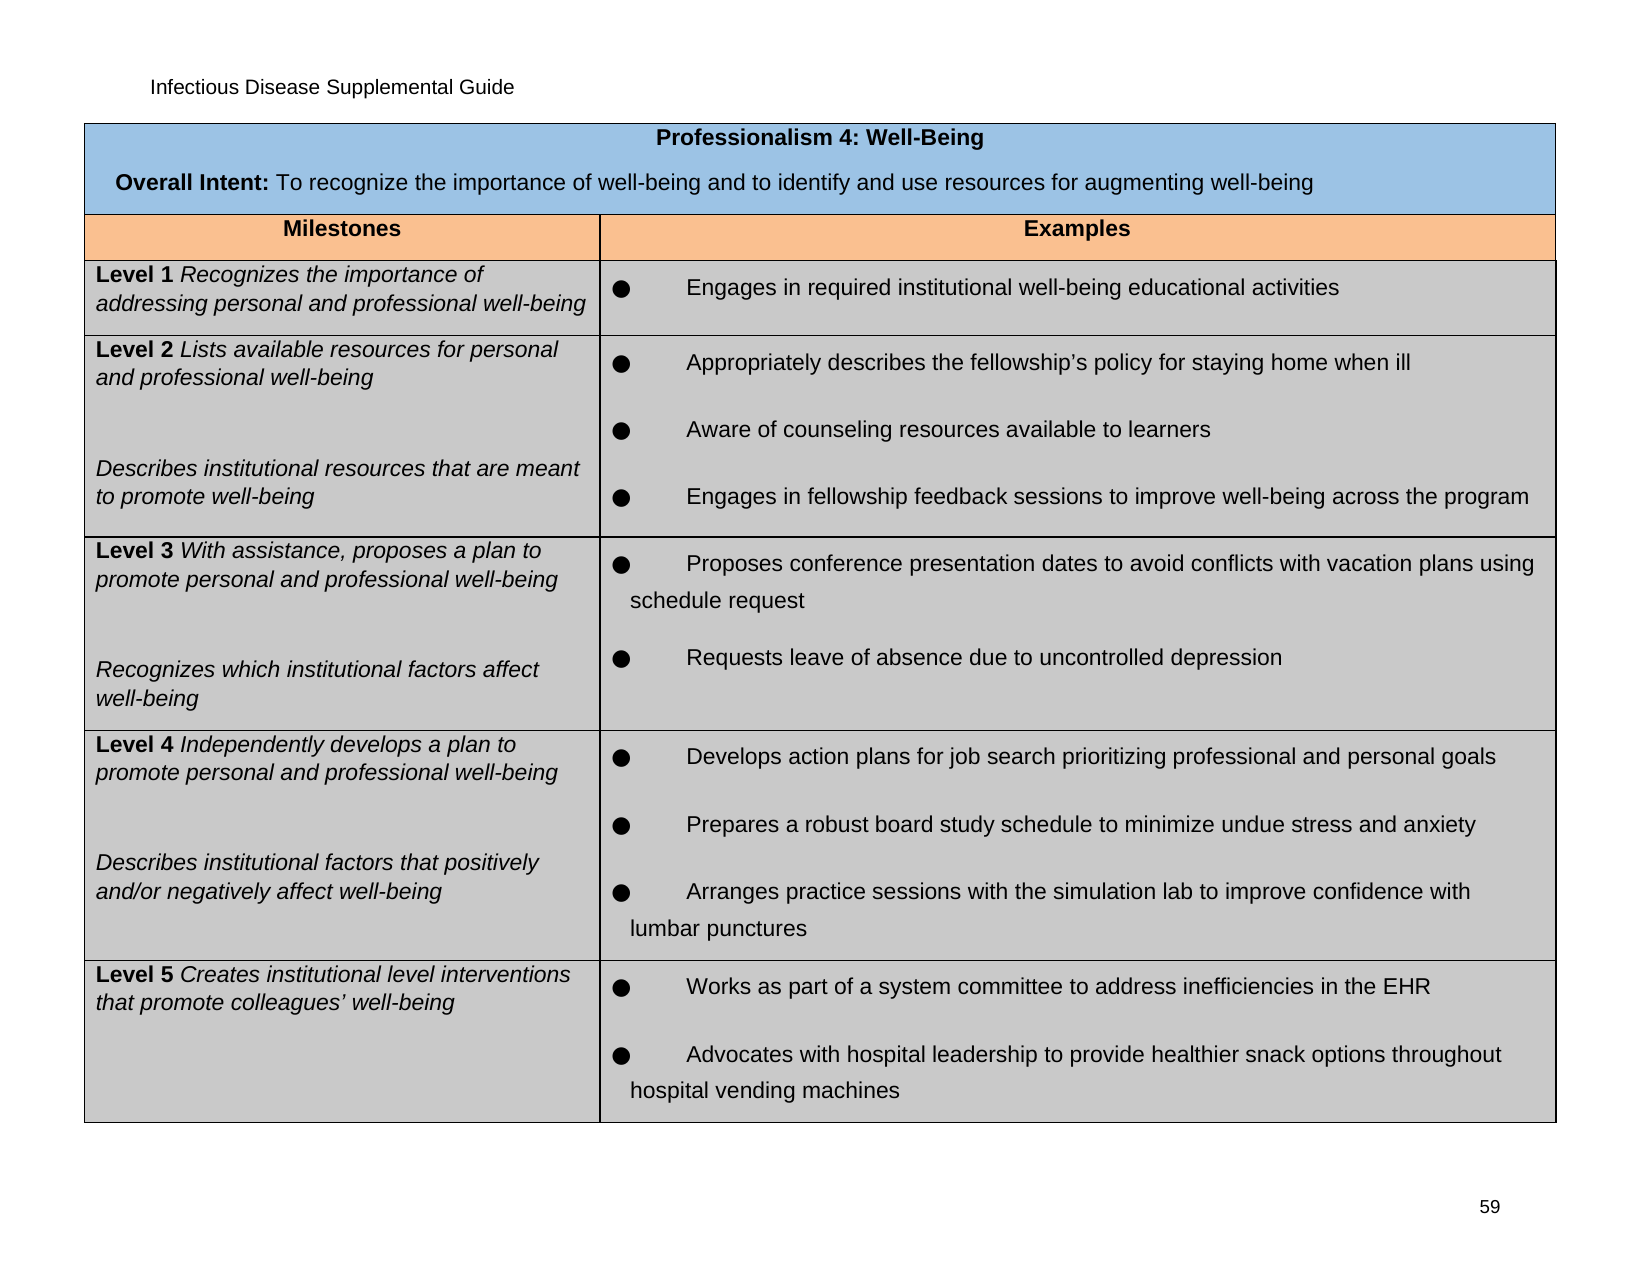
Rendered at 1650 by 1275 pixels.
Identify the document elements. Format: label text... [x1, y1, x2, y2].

table_cell Proposes conference presentation dates to avoid conflicts with vacation plans using schedule request Requests leave of absence due to uncontrolled depression [601, 538, 1555, 730]
table_cell Examples [601, 215, 1555, 260]
table_cell Level 3 With assistance, proposes a plan to promote personal and professional well-being Recognizes which institutional factors affect well-being [85, 538, 599, 730]
table_cell Engages in required institutional well-being educational activities [601, 261, 1555, 335]
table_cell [85, 961, 599, 1122]
table_cell Level 2 Lists available resources for personal and professional well-being Describes institutional resources that are meant to promote well-being [85, 336, 599, 536]
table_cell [601, 961, 1555, 1122]
table_cell Develops action plans for job search prioritizing professional and personal goals Prepares a robust board study schedule to minimize undue stress and anxiety Arranges practice sessions with the simulation lab to improve confidence with lumbar punctures [601, 731, 1555, 960]
table_header Professionalism 4: Well-Being Overall Intent: To recognize the importance of well-being and to identify and use resources for augmenting well-being [85, 124, 1555, 214]
table_cell Appropriately describes the fellowship’s policy for staying home when ill Aware of counseling resources available to learners Engages in fellowship feedback sessions to improve well-being across the program [601, 336, 1555, 536]
table_cell Level 1 Recognizes the importance of addressing personal and professional well-being [85, 261, 599, 335]
table_cell Level 4 Independently develops a plan to promote personal and professional well-being Describes institutional factors that positively and/or negatively affect well-being [85, 731, 599, 960]
